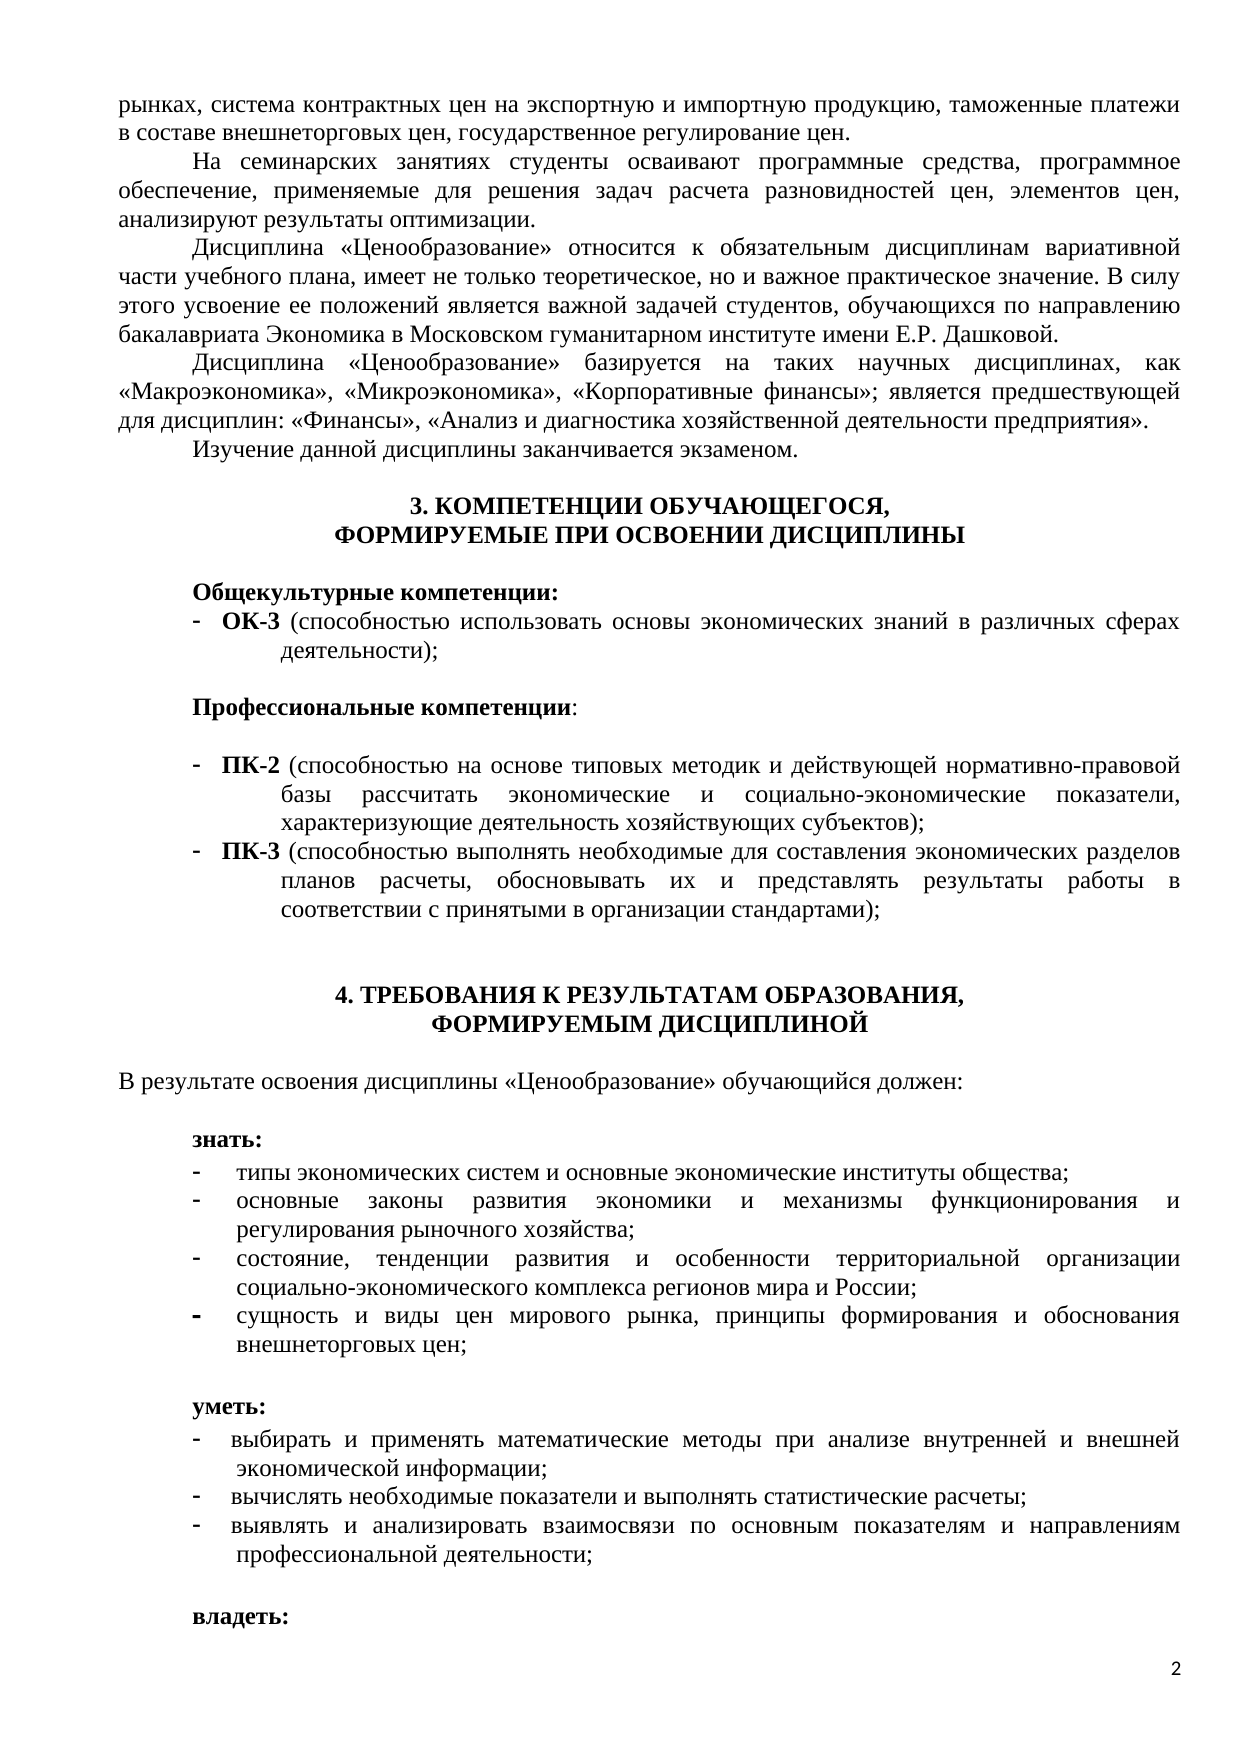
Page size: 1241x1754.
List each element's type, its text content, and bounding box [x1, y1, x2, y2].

text На семинарских занятиях студенты осваивают программные средства, программное обеспечение, применяемые для решения задач расчета разновидностей цен, элементов цен, анализируют результаты оптимизации. [118, 146, 1181, 232]
list ПК-2 (способностью на основе типовых методик и действующей нормативно-правовой базы рассчитать экономические и социально-экономические показатели, характеризующие деятельность хозяйствующих субъектов); [192, 750, 1181, 836]
text Дисциплина «Ценообразование» базируется на таких научных дисциплинах, как «Макроэкономика», «Микроэкономика», «Корпоративные финансы»; является предшествующей для дисциплин: «Финансы», «Анализ и диагностика хозяйственной деятельности предприятия». [118, 347, 1181, 434]
text Дисциплина «Ценообразование» относится к обязательным дисциплинам вариативной части учебного плана, имеет не только теоретическое, но и важное практическое значение. В силу этого усвоение ее положений является важной задачей студентов, обучающихся по направлению бакалавриата Экономика в Московском гуманитарном институте имени Е.Р. Дашковой. [118, 232, 1181, 347]
list ПК-3 (способностью выполнять необходимые для составления экономических разделов планов расчеты, обосновывать их и представлять результаты работы в соответствии с принятыми в организации стандартами); [192, 836, 1181, 922]
text Профессиональные компетенции: [192, 692, 1181, 721]
list сущность и виды цен мирового рынка, принципы формирования и обоснования внешнеторговых цен; [192, 1300, 1181, 1358]
list ОК-3 (способностью использовать основы экономических знаний в различных сферах деятельности); [192, 606, 1181, 664]
text владеть: [118, 1601, 1181, 1629]
list типы экономических систем и основные экономические институты общества; [192, 1157, 1181, 1185]
list выбирать и применять математические методы при анализе внутренней и внешней экономической информации; [192, 1424, 1181, 1481]
text 4. ТРЕБОВАНИЯ К РЕЗУЛЬТАТАМ ОБРАЗОВАНИЯ, [118, 980, 1181, 1009]
list состояние, тенденции развития и особенности территориальной организации социально-экономического комплекса регионов мира и России; [192, 1243, 1181, 1300]
list основные законы развития экономики и механизмы функционирования и регулирования рыночного хозяйства; [192, 1185, 1181, 1243]
text уметь: [118, 1391, 1181, 1420]
text знать: [118, 1124, 1181, 1152]
list выявлять и анализировать взаимосвязи по основным показателям и направлениям профессиональной деятельности; [192, 1510, 1181, 1568]
text 3. КОМПЕТЕНЦИИ ОБУЧАЮЩЕГОСЯ, [118, 491, 1181, 520]
text В результате освоения дисциплины «Ценообразование» обучающийся должен: [118, 1066, 1181, 1095]
text Общекультурные компетенции: [118, 577, 1181, 606]
text ФОРМИРУЕМЫЕ ПРИ ОСВОЕНИИ ДИСЦИПЛИНЫ [118, 520, 1181, 549]
text ФОРМИРУЕМЫМ ДИСЦИПЛИНОЙ [118, 1009, 1181, 1037]
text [118, 89, 1181, 146]
text Изучение данной дисциплины заканчивается экзаменом. [118, 434, 1181, 462]
list вычислять необходимые показатели и выполнять статистические расчеты; [192, 1481, 1181, 1510]
